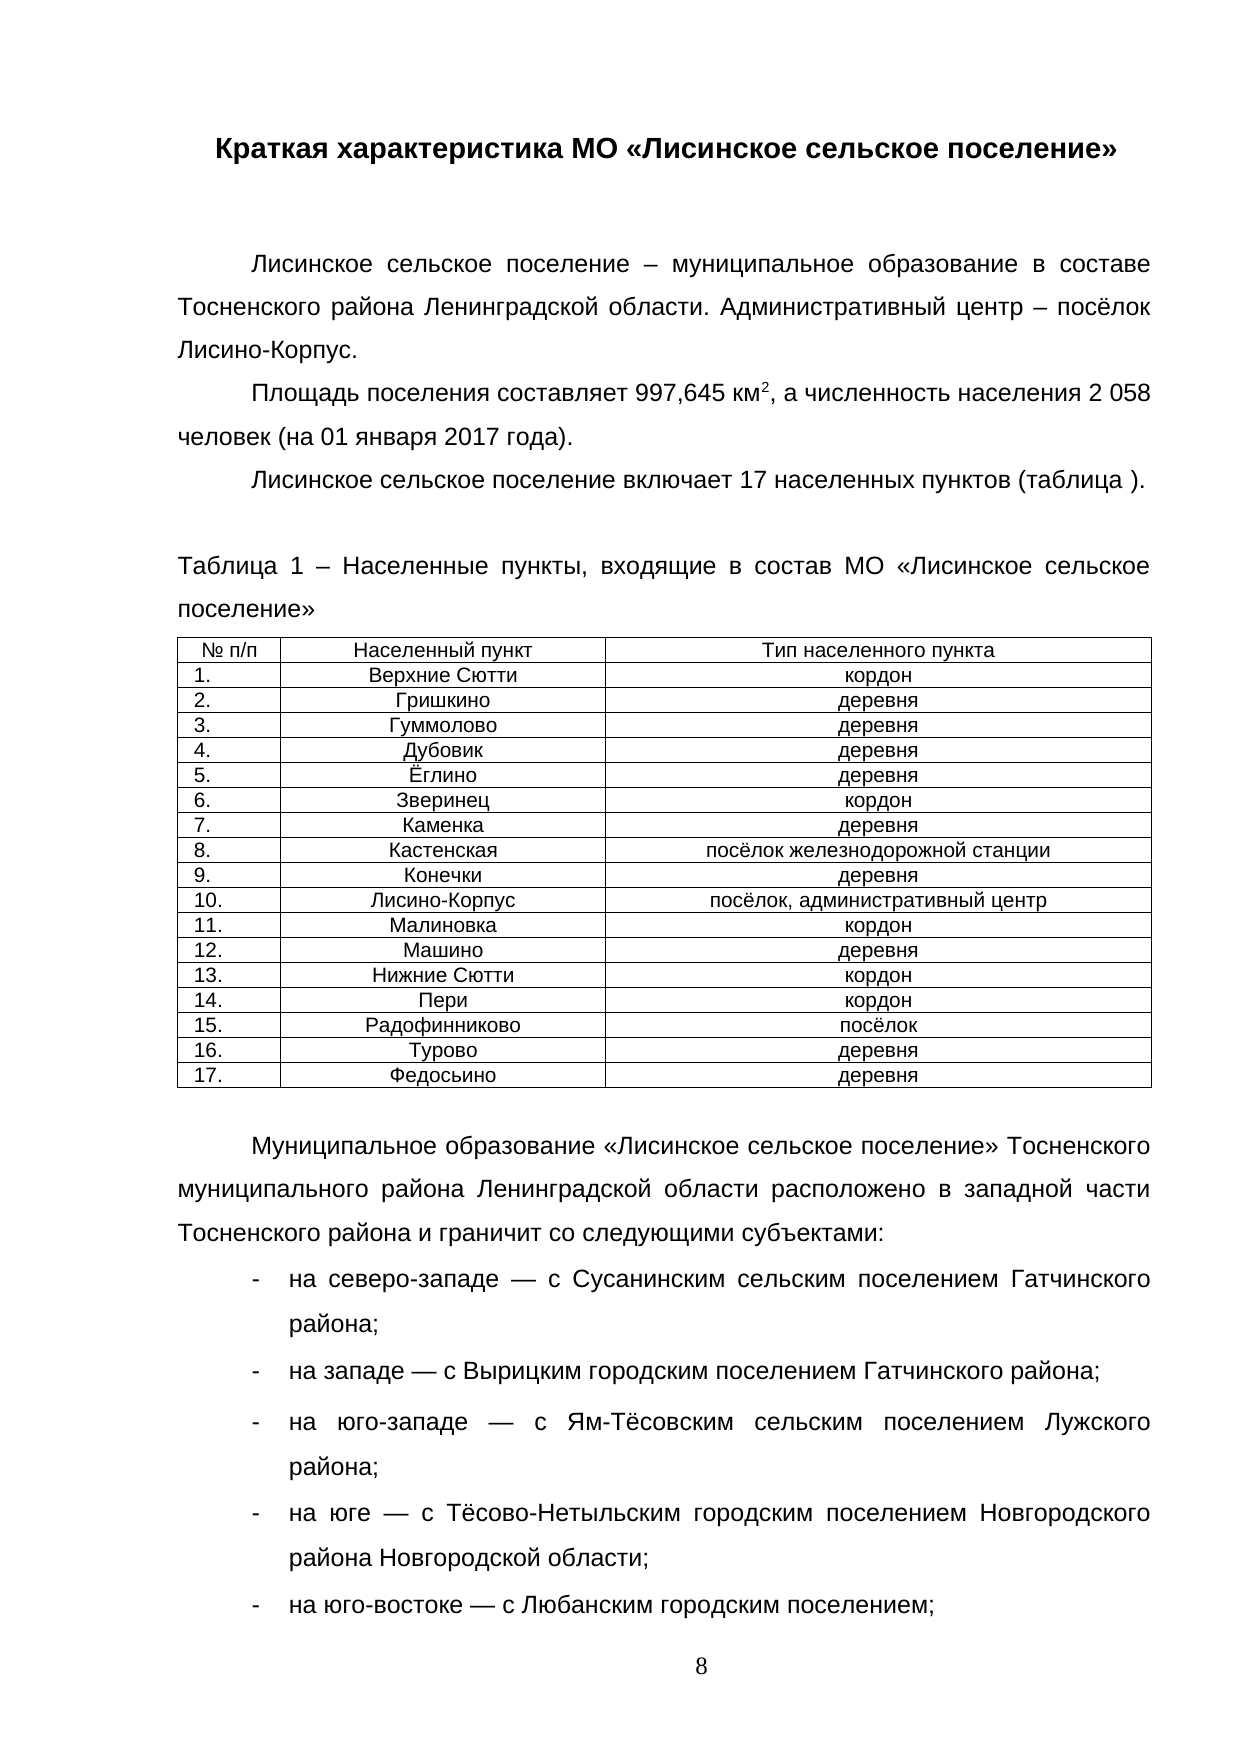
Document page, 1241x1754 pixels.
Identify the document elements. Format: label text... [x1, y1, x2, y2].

table_cell деревня [606, 763, 1151, 787]
table_cell [178, 788, 280, 812]
table_cell кордон [606, 913, 1151, 937]
table_header № п/п [178, 638, 280, 662]
table_cell Гуммолово [281, 713, 605, 737]
table_cell [178, 813, 280, 837]
table_cell Лисино-Корпус [281, 888, 605, 912]
table_cell Федосьино [281, 1063, 605, 1087]
text Площадь поселения составляет 997,645 км2, а численность населения 2 058 человек (на 01 января 2017 года). [177, 378, 1152, 450]
table_cell Нижние Сютти [281, 963, 605, 987]
table_cell [178, 963, 280, 987]
text Таблица 1 – Населенные пункты, входящие в состав МО «Лисинское сельское поселение» [177, 551, 1152, 623]
table_cell посёлок [606, 1013, 1151, 1037]
table_cell кордон [606, 788, 1151, 812]
table_cell кордон [606, 963, 1151, 987]
text Лисинское сельское поселение – муниципальное образование в составе Тосненского района Ленинградской области. Административный центр – посёлок Лисино-Корпус. [177, 249, 1152, 364]
table_cell Дубовик [281, 738, 605, 762]
table_cell [178, 863, 280, 887]
table_cell деревня [606, 813, 1151, 837]
table_cell деревня [606, 738, 1151, 762]
table_cell Ёглино [281, 763, 605, 787]
table_cell Радофинниково [281, 1013, 605, 1037]
table_cell Малиновка [281, 913, 605, 937]
table_cell [178, 663, 280, 687]
table_cell Конечки [281, 863, 605, 887]
table_cell Верхние Сютти [281, 663, 605, 687]
table_cell Пери [281, 988, 605, 1012]
list Краткая характеристика МО «Лисинское сельское поселение» [215, 131, 1152, 164]
table_cell [178, 738, 280, 762]
table_cell деревня [606, 1038, 1151, 1062]
table_cell посёлок железнодорожной станции [606, 838, 1151, 862]
table_cell Кастенская [281, 838, 605, 862]
table_cell Зверинец [281, 788, 605, 812]
table_cell кордон [606, 663, 1151, 687]
table_cell [178, 1038, 280, 1062]
table_cell кордон [606, 988, 1151, 1012]
table_cell посёлок, административный центр [606, 888, 1151, 912]
table_cell деревня [606, 1063, 1151, 1087]
list на северо-западе — с Сусанинским сельским поселением Гатчинского района; [252, 1261, 1152, 1338]
table_cell [178, 888, 280, 912]
text Лисинское сельское поселение включает 17 населенных пунктов (таблица 1). [177, 465, 1152, 493]
table_header Населенный пункт [281, 638, 605, 662]
table_cell Турово [281, 1038, 605, 1062]
table_header Тип населенного пункта [606, 638, 1151, 662]
table_cell деревня [606, 863, 1151, 887]
table_cell [178, 713, 280, 737]
table_cell Каменка [281, 813, 605, 837]
table_cell [178, 913, 280, 937]
table_cell деревня [606, 688, 1151, 712]
table_cell Гришкино [281, 688, 605, 712]
table_cell [178, 1013, 280, 1037]
table_cell деревня [606, 713, 1151, 737]
table_cell [178, 1063, 280, 1087]
table_cell [178, 688, 280, 712]
list на западе — с Вырицким городским поселением Гатчинского района; [252, 1352, 1152, 1386]
table_cell деревня [606, 938, 1151, 962]
table_cell [178, 938, 280, 962]
table_cell [178, 988, 280, 1012]
text Муниципальное образование «Лисинское сельское поселение» Тосненского муниципального района Ленинградской области расположено в западной части Тосненского района и граничит со следующими субъектами: [177, 1131, 1152, 1246]
list на юге — с Тёсово-Нетыльским городским поселением Новгородского района Новгородской области; [252, 1495, 1152, 1572]
table_cell [178, 763, 280, 787]
table_cell Машино [281, 938, 605, 962]
list на юго-востоке — с Любанским городским поселением; [252, 1586, 1152, 1621]
table_cell [178, 838, 280, 862]
list на юго-западе — с Ям-Тёсовским сельским поселением Лужского района; [252, 1403, 1152, 1481]
